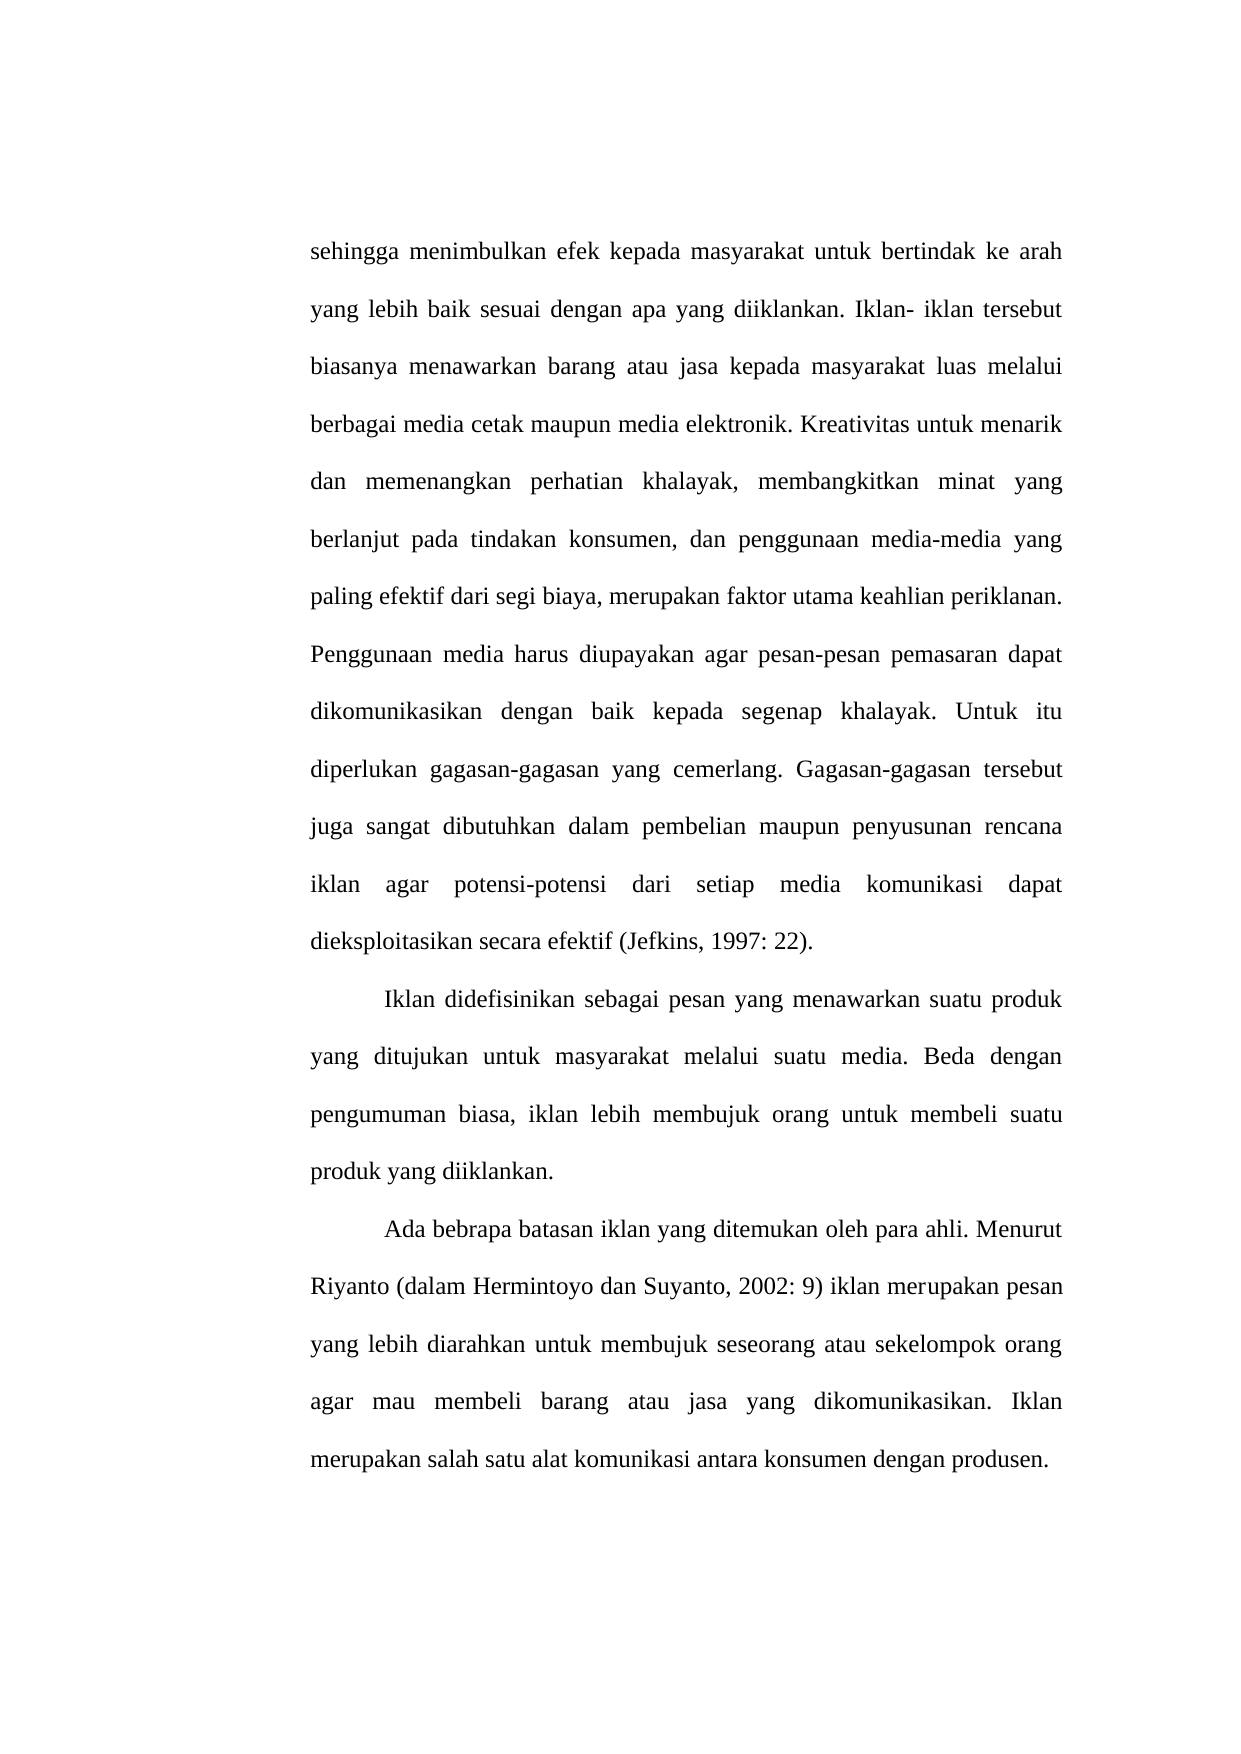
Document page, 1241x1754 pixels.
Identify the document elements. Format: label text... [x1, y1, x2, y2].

text Ada bebrapa batasan iklan yang ditemukan oleh para ahli. Menurut Riyanto (dalam Hermintoyo dan Suyanto, 2002: 9) iklan merupakan pesan yang lebih diarahkan untuk membujuk seseorang atau sekelompok orang agar mau membeli barang atau jasa yang dikomunikasikan. Iklan merupakan salah satu alat komunikasi antara konsumen dengan produsen. [310, 1214, 1063, 1472]
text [310, 236, 1063, 955]
text Iklan didefisinikan sebagai pesan yang menawarkan suatu produk yang ditujukan untuk masyarakat melalui suatu media. Beda dengan pengumuman biasa, iklan lebih membujuk orang untuk membeli suatu produk yang diiklankan. [310, 984, 1063, 1185]
